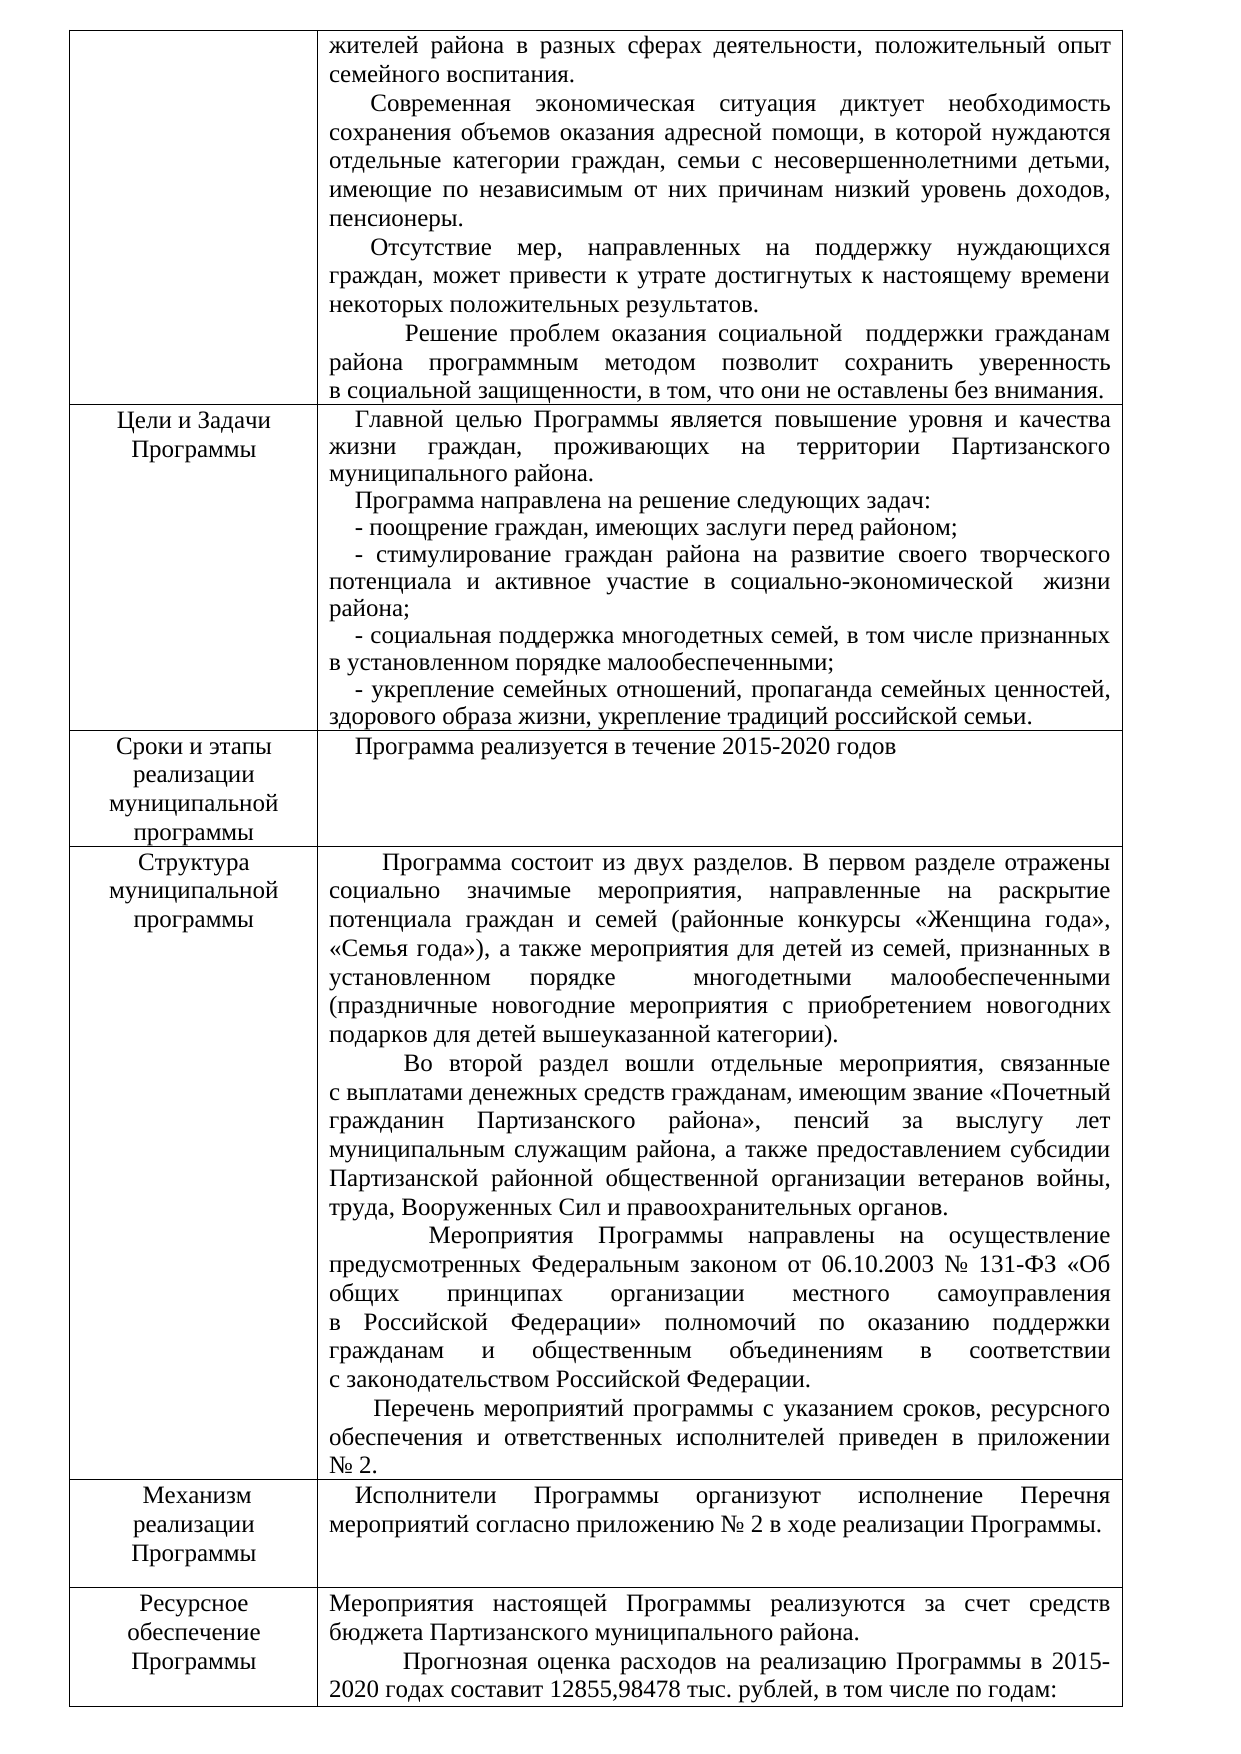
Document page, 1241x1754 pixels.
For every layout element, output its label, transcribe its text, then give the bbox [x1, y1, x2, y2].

table_cell Цели и Задачи Программы [70, 405, 317, 730]
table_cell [70, 1588, 317, 1706]
table_cell Исполнители Программы организуют исполнение Перечня мероприятий согласно приложению № 2 в ходе реализации Программы. [318, 1480, 1122, 1587]
table_cell Механизм реализации Программы [70, 1480, 317, 1587]
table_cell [70, 31, 317, 404]
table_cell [318, 31, 1122, 404]
table_cell Сроки и этапы реализации муниципальной программы [70, 731, 317, 846]
table_cell Главной целью Программы является повышение уровня и качества жизни граждан, проживающих на территории Партизанского муниципального района. Программа направлена на решение следующих задач: - поощрение граждан, имеющих заслуги перед районом; - стимулирование граждан района на развитие своего творческого потенциала и активное участие в социально-экономической жизни района; - социальная поддержка многодетных семей, в том числе признанных в установленном порядке малообеспеченными; - укрепление семейных отношений, пропаганда семейных ценностей, здорового образа жизни, укрепление традиций российской семьи. [318, 405, 1122, 730]
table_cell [318, 1588, 1122, 1706]
table_cell Программа состоит из двух разделов. В первом разделе отражены социально значимые мероприятия, направленные на раскрытие потенциала граждан и семей (районные конкурсы «Женщина года», «Семья года»), а также мероприятия для детей из семей, признанных в установленном порядке многодетными малообеспеченными (праздничные новогодние мероприятия с приобретением новогодних подарков для детей вышеуказанной категории). Во второй раздел вошли отдельные мероприятия, связанные с выплатами денежных средств гражданам, имеющим звание «Почетный гражданин Партизанского района», пенсий за выслугу лет муниципальным служащим района, а также предоставлением субсидии Партизанской районной общественной организации ветеранов войны, труда, Вооруженных Сил и правоохранительных органов. Мероприятия Программы направлены на осуществление предусмотренных Федеральным законом от 06.10.2003 № 131-ФЗ «Об общих принципах организации местного самоуправления в Российской Федерации» полномочий по оказанию поддержки гражданам и общественным объединениям в соответствии с законодательством Российской Федерации. Перечень мероприятий программы с указанием сроков, ресурсного обеспечения и ответственных исполнителей приведен в приложении № 2. [318, 847, 1122, 1479]
table_cell Программа реализуется в течение 2015-2020 годов [318, 731, 1122, 846]
table_cell Структура муниципальной программы [70, 847, 317, 1479]
